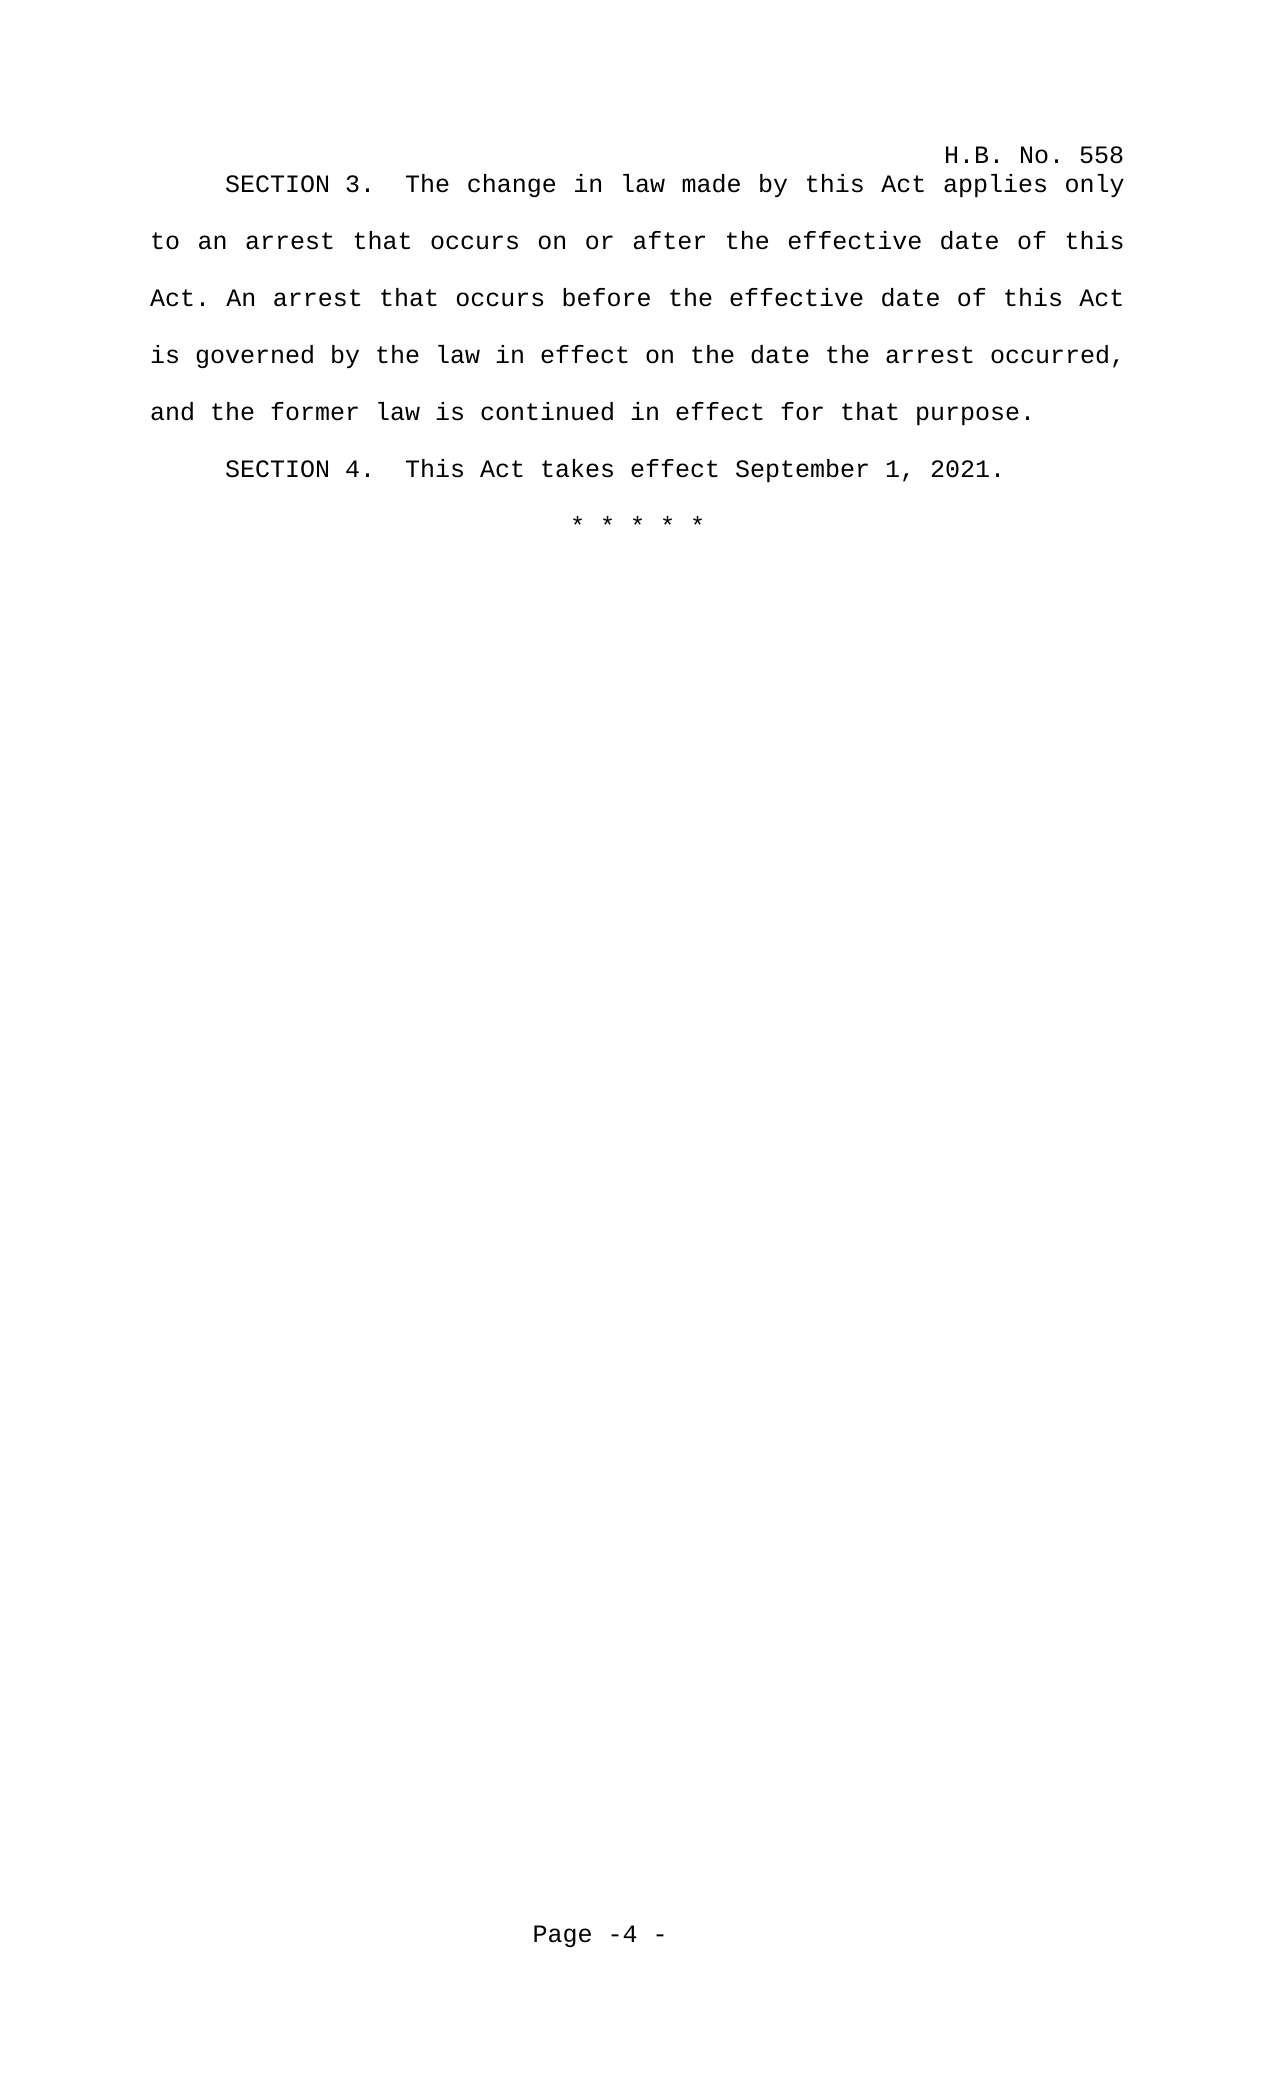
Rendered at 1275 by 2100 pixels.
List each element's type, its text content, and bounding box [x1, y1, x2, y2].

text SECTION 3. The change in law made by this Act applies only to an arrest that occurs on or after the effective date of this Act. An arrest that occurs before the effective date of this Act is governed by the law in effect on the date the arrest occurred, and the former law is continued in effect for that purpose. [150, 171, 1125, 428]
text SECTION 4. This Act takes effect September 1, 2021. [150, 457, 1125, 485]
text * * * * * [150, 514, 1125, 542]
